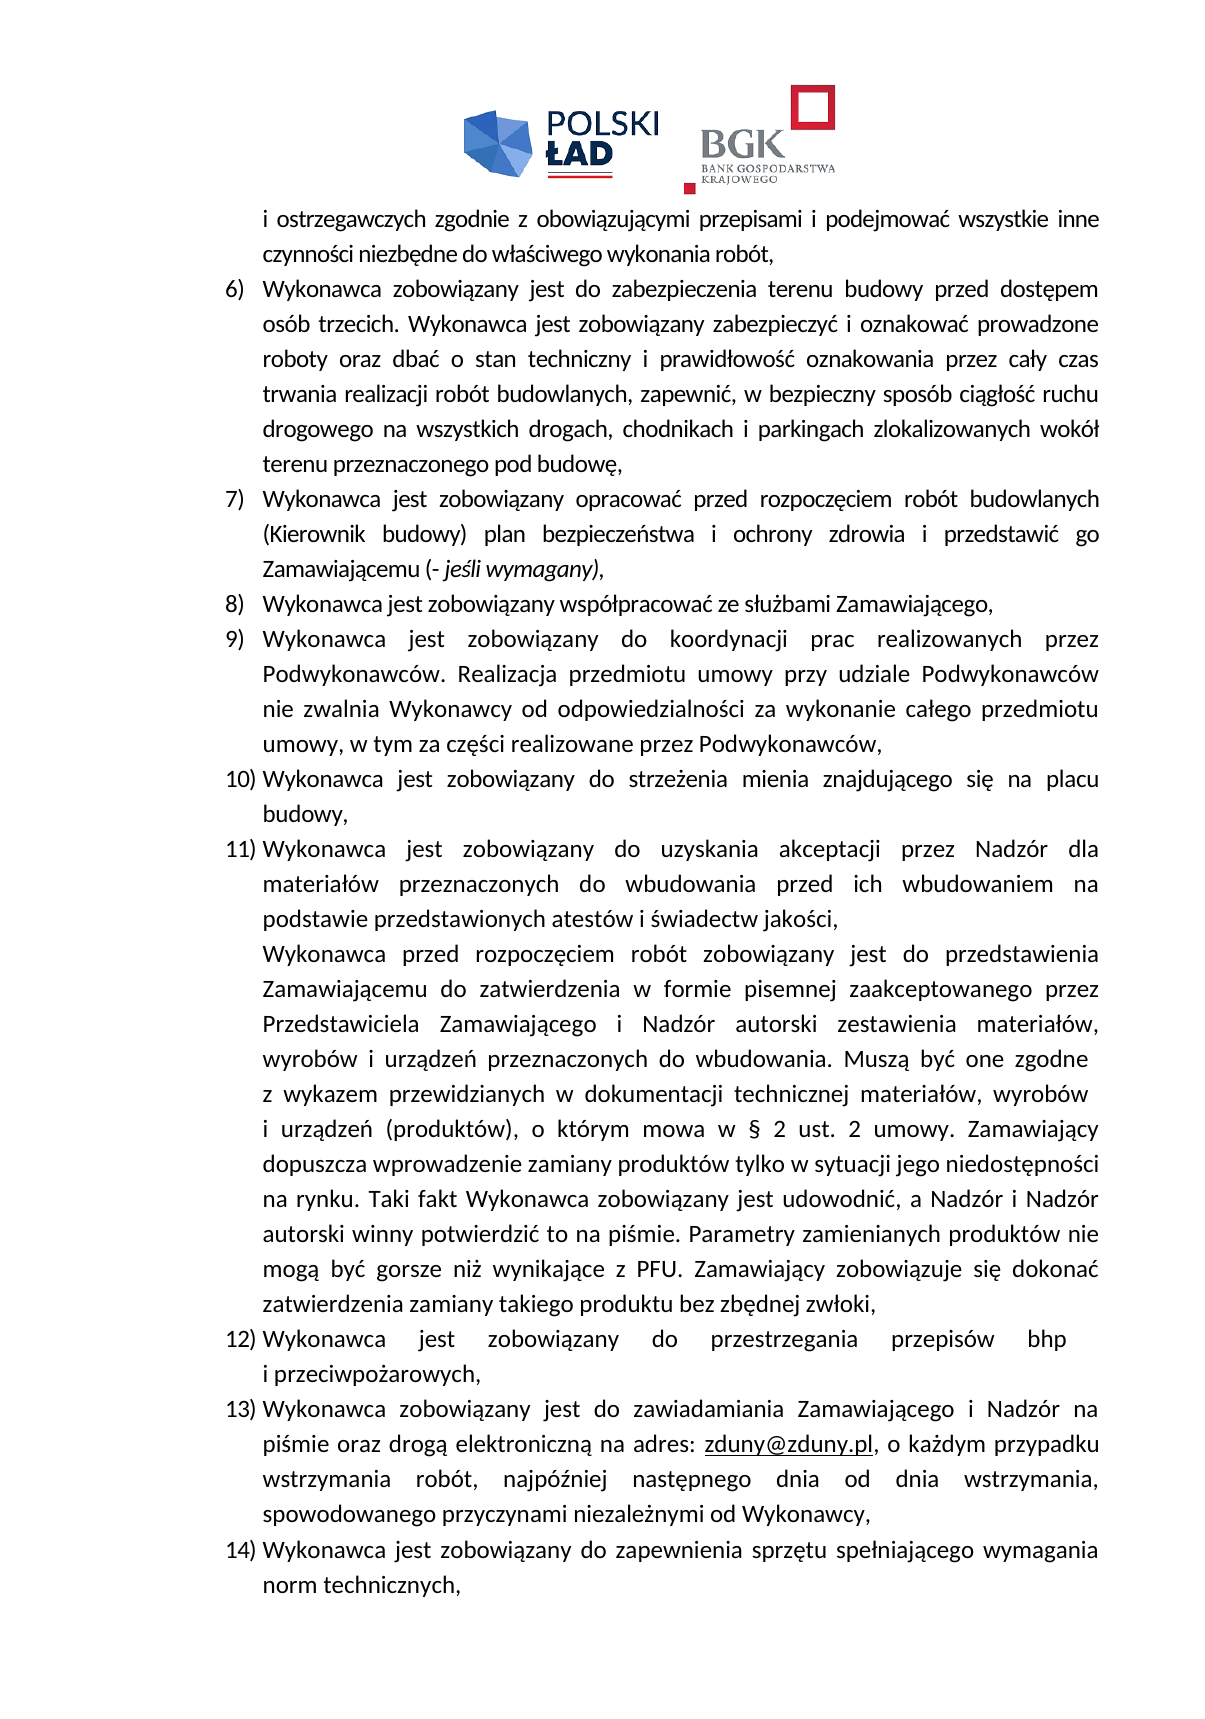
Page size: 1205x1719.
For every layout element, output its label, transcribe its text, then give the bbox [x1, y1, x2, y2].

list Wykonawca jest zobowiązany do zapewnienia sprzętu spełniającego wymagania norm technicznych, [225, 1534, 1100, 1600]
list Wykonawca jest zobowiązany do koordynacji prac realizowanych przez Podwykonawców. Realizacja przedmiotu umowy przy udziale Podwykonawców nie zwalnia Wykonawcy od odpowiedzialności za wykonanie całego przedmiotu umowy, w tym za części realizowane przez Podwykonawców, [225, 623, 1100, 759]
list Wykonawca zobowiązany jest do zawiadamiania Zamawiającego i Nadzór na piśmie oraz drogą elektroniczną na adres: zduny@zduny.pl, o każdym przypadku wstrzymania robót, najpóźniej następnego dnia od dnia wstrzymania, spowodowanego przyczynami niezależnymi od Wykonawcy, [225, 1393, 1100, 1529]
list Wykonawca jest zobowiązany do przestrzegania przepisów bhp i przeciwpożarowych, [225, 1323, 1100, 1389]
list Wykonawca jest zobowiązany do uzyskania akceptacji przez Nadzór dla materiałów przeznaczonych do wbudowania przed ich wbudowaniem na podstawie przedstawionych atestów i świadectw jakości, [225, 833, 1100, 934]
list Wykonawca jest zobowiązany opracować przed rozpoczęciem robót budowlanych (Kierownik budowy) plan bezpieczeństwa i ochrony zdrowia i przedstawić go Zamawiającemu (- jeśli wymagany), [225, 483, 1100, 584]
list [225, 203, 1100, 269]
text Wykonawca przed rozpoczęciem robót zobowiązany jest do przedstawienia Zamawiającemu do zatwierdzenia w formie pisemnej zaakceptowanego przez Przedstawiciela Zamawiającego i Nadzór autorski zestawienia materiałów, wyrobów i urządzeń przeznaczonych do wbudowania. Muszą być one zgodne z wykazem przewidzianych w dokumentacji technicznej materiałów, wyrobów i urządzeń (produktów), o którym mowa w § 2 ust. 2 umowy. Zamawiający dopuszcza wprowadzenie zamiany produktów tylko w sytuacji jego niedostępności na rynku. Taki fakt Wykonawca zobowiązany jest udowodnić, a Nadzór i Nadzór autorski winny potwierdzić to na piśmie. Parametry zamienianych produktów nie mogą być gorsze niż wynikające z PFU. Zamawiający zobowiązuje się dokonać zatwierdzenia zamiany takiego produktu bez zbędnej zwłoki, [262, 938, 1100, 1319]
list Wykonawca jest zobowiązany do strzeżenia mienia znajdującego się na placu budowy, [225, 763, 1100, 829]
list Wykonawca jest zobowiązany współpracować ze służbami Zamawiającego, [225, 588, 1100, 619]
list Wykonawca zobowiązany jest do zabezpieczenia terenu budowy przed dostępem osób trzecich. Wykonawca jest zobowiązany zabezpieczyć i oznakować prowadzone roboty oraz dbać o stan techniczny i prawidłowość oznakowania przez cały czas trwania realizacji robót budowlanych, zapewnić, w bezpieczny sposób ciągłość ruchu drogowego na wszystkich drogach, chodnikach i parkingach zlokalizowanych wokół terenu przeznaczonego pod budowę, [225, 273, 1100, 479]
